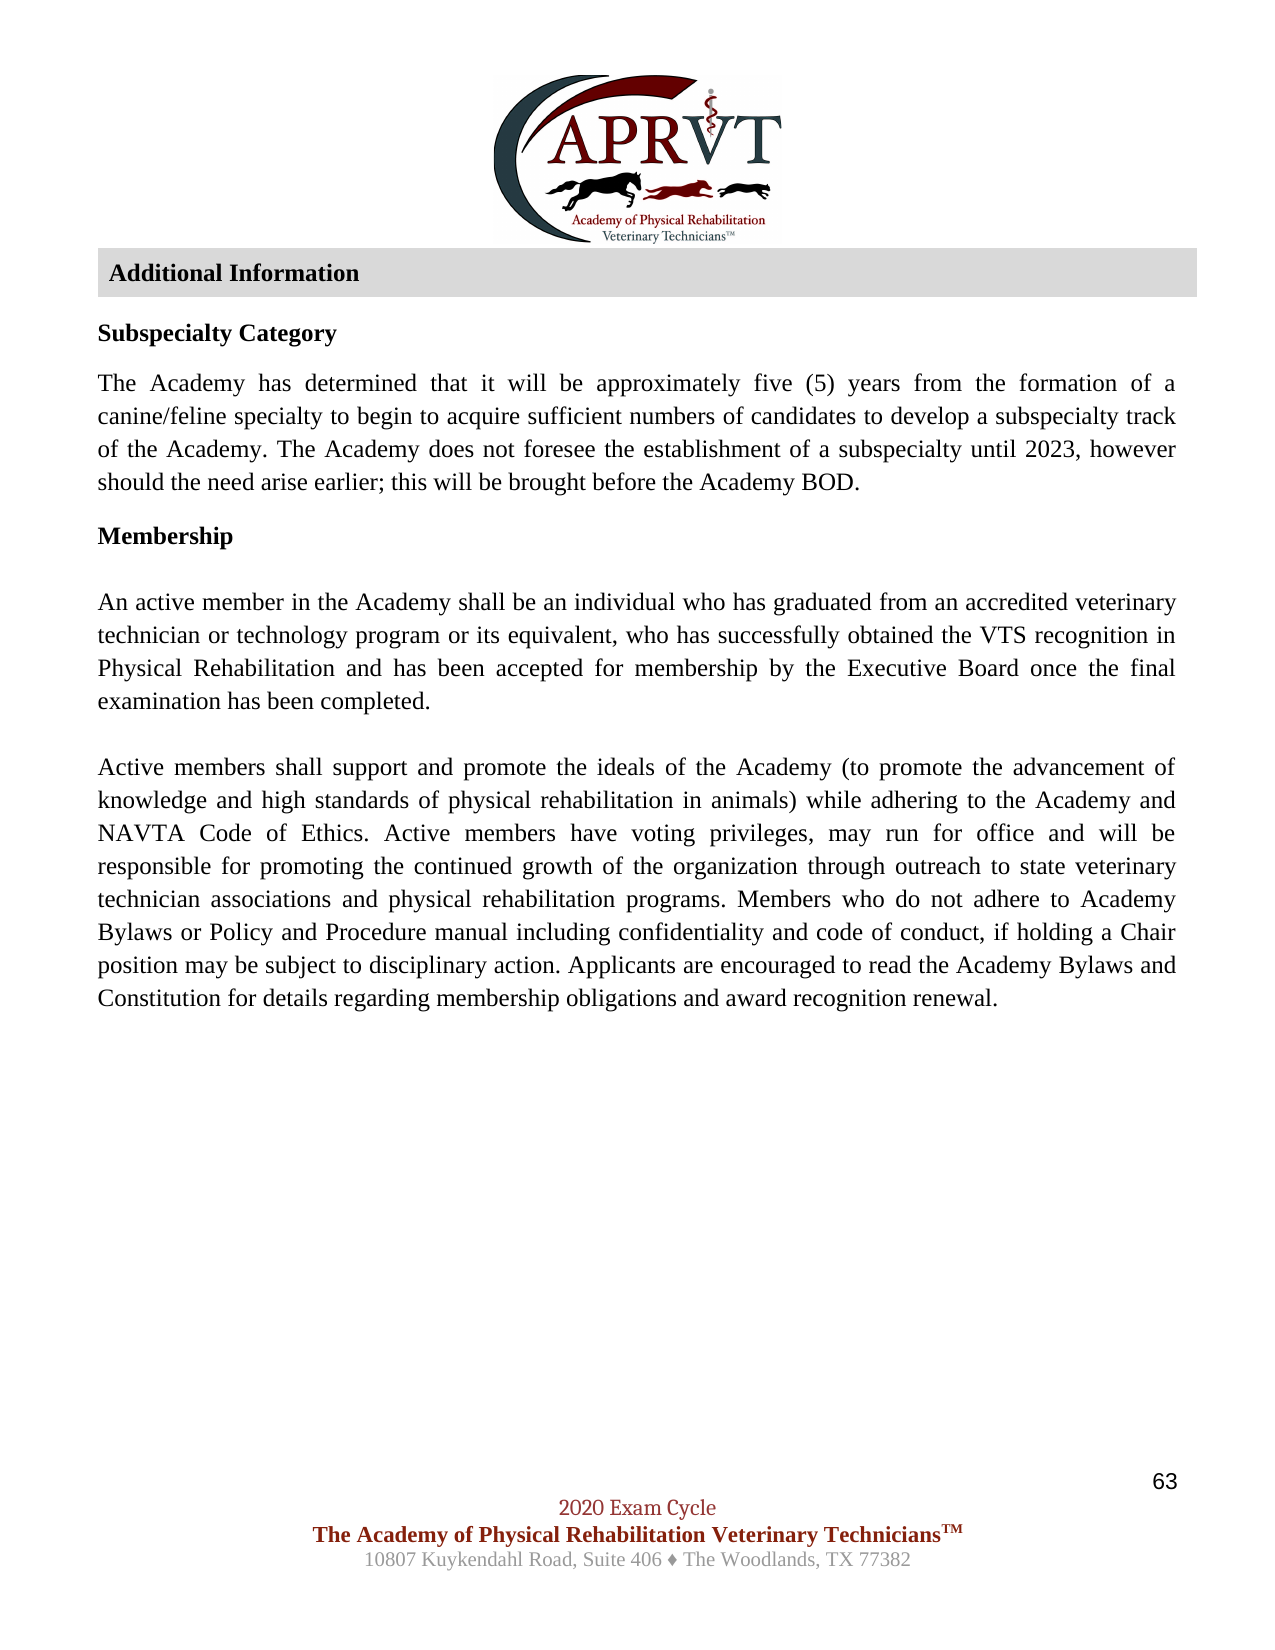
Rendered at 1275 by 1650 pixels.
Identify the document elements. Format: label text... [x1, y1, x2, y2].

table_cell Additional Information [98, 248, 1197, 297]
text Subspecialty Category [97, 318, 1177, 347]
text Membership [97, 521, 1177, 549]
text Active members shall support and promote the ideals of the Academy (to promote the advancement of knowledge and high standards of physical rehabilitation in animals) while adhering to the Academy and NAVTA Code of Ethics. Active members have voting privileges, may run for office and will be responsible for promoting the continued growth of the organization through outreach to state veterinary technician associations and physical rehabilitation programs. Members who do not adhere to Academy Bylaws or Policy and Procedure manual including confidentiality and code of conduct, if holding a Chair position may be subject to disciplinary action. Applicants are encouraged to read the Academy Bylaws and Constitution for details regarding membership obligations and award recognition renewal. [97, 752, 1177, 1012]
text An active member in the Academy shall be an individual who has graduated from an accredited veterinary technician or technology program or its equivalent, who has successfully obtained the VTS recognition in Physical Rehabilitation and has been accepted for membership by the Executive Board once the final examination has been completed. [97, 587, 1177, 714]
text The Academy has determined that it will be approximately five (5) years from the formation of a canine/feline specialty to begin to acquire sufficient numbers of candidates to develop a subspecialty track of the Academy. The Academy does not foresee the establishment of a subspecialty until 2023, however should the need arise earlier; this will be brought before the Academy BOD. [97, 368, 1177, 496]
picture [493, 75, 782, 244]
